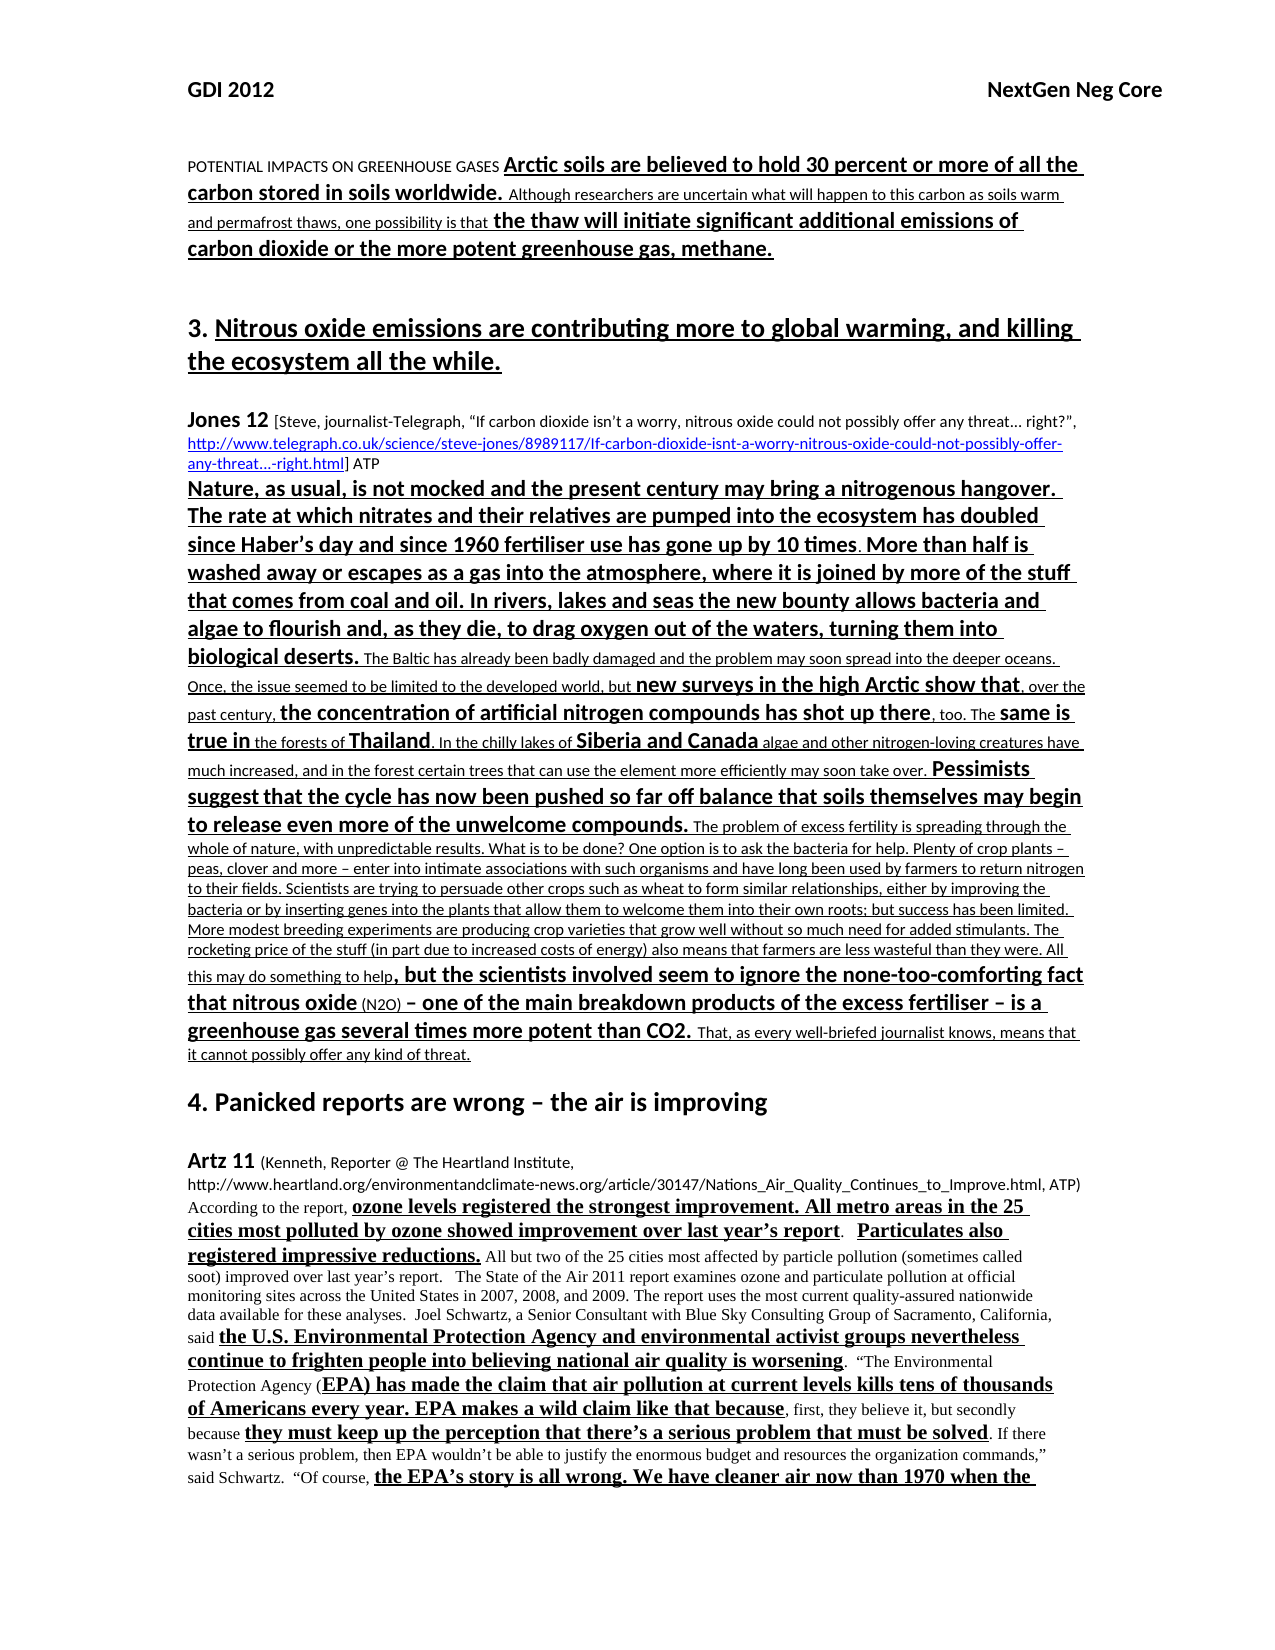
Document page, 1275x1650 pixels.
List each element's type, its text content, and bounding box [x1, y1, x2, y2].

subtitle 3. Nitrous oxide emissions are contributing more to global warming, and killing the ecosystem all the while. [187, 311, 1087, 377]
subtitle 4. Panicked reports are wrong – the air is improving [187, 1085, 1087, 1118]
text Artz 11 (Kenneth, Reporter @ The Heartland Institute, http://www.heartland.org/environmentandclimate-news.org/article/30147/Nations_Air_Quality_Continues_to_Improve.html, ATP) [187, 1146, 1087, 1194]
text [187, 1194, 1057, 1488]
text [187, 150, 1087, 262]
text Nature, as usual, is not mocked and the present century may bring a nitrogenous hangover. The rate at which nitrates and their relatives are pumped into the ecosystem has doubled since Haber’s day and since 1960 fertiliser use has gone up by 10 times. More than half is washed away or escapes as a gas into the atmosphere, where it is joined by more of the stuff that comes from coal and oil. In rivers, lakes and seas the new bounty allows bacteria and algae to flourish and, as they die, to drag oxygen out of the waters, turning them into biological deserts. The Baltic has already been badly damaged and the problem may soon spread into the deeper oceans. Once, the issue seemed to be limited to the developed world, but new surveys in the high Arctic show that, over the past century, the concentration of artificial nitrogen compounds has shot up there, too. The same is true in the forests of Thailand. In the chilly lakes of Siberia and Canada algae and other nitrogen-loving creatures have much increased, and in the forest certain trees that can use the element more efficiently may soon take over. Pessimists suggest that the cycle has now been pushed so far off balance that soils themselves may begin to release even more of the unwelcome compounds. The problem of excess fertility is spreading through the whole of nature, with unpredictable results. What is to be done? One option is to ask the bacteria for help. Plenty of crop plants – peas, clover and more – enter into intimate associations with such organisms and have long been used by farmers to return nitrogen to their fields. Scientists are trying to persuade other crops such as wheat to form similar relationships, either by improving the bacteria or by inserting genes into the plants that allow them to welcome them into their own roots; but success has been limited. More modest breeding experiments are producing crop varieties that grow well without so much need for added stimulants. The rocketing price of the stuff (in part due to increased costs of energy) also means that farmers are less wasteful than they were. All this may do something to help, but the scientists involved seem to ignore the none-too-comforting fact that nitrous oxide (N2O) – one of the main breakdown products of the excess fertiliser – is a greenhouse gas several times more potent than CO2. That, as every well-briefed journalist knows, means that it cannot possibly offer any kind of threat. [187, 474, 1087, 1064]
text Jones 12 [Steve, journalist-Telegraph, “If carbon dioxide isn’t a worry, nitrous oxide could not possibly offer any threat... right?”, http://www.telegraph.co.uk/science/steve-jones/8989117/If-carbon-dioxide-isnt-a-worry-nitrous-oxide-could-not-possibly-offer-any-threat...-right.html] ATP [187, 405, 1087, 474]
